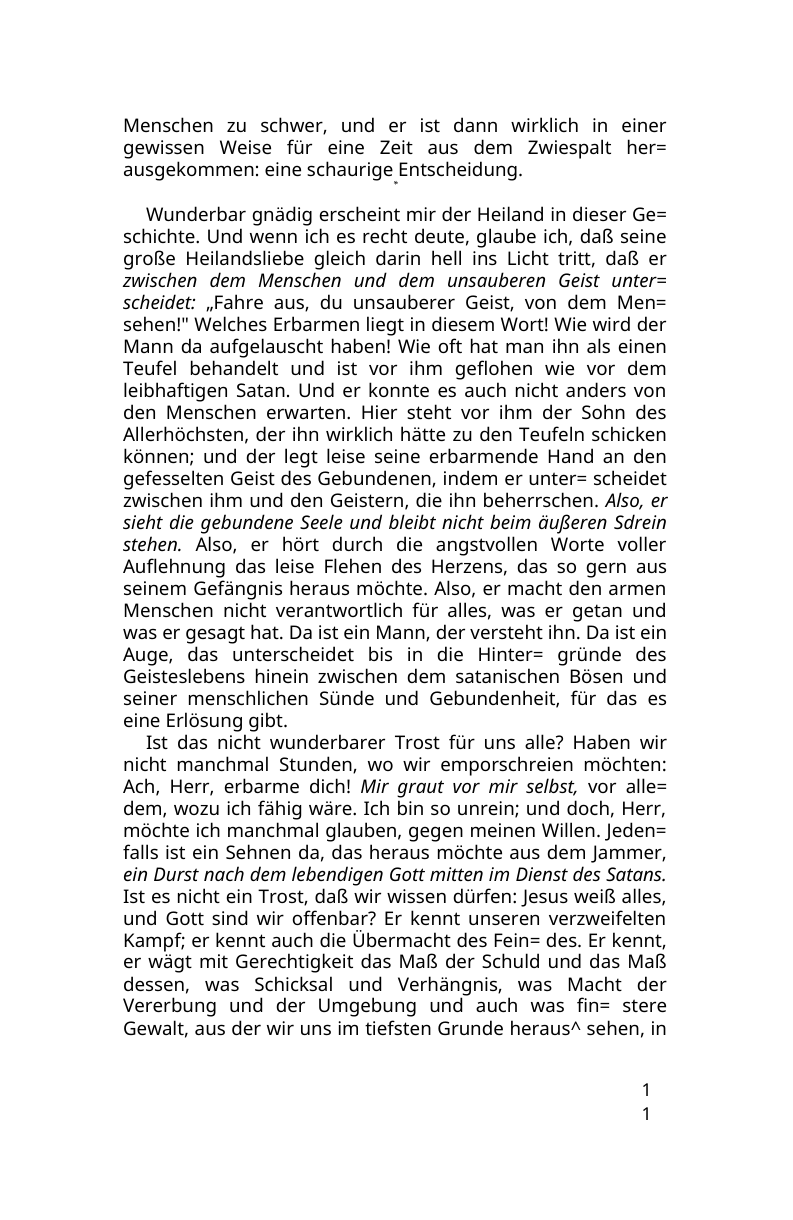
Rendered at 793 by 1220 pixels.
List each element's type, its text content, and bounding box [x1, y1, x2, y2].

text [123, 115, 667, 181]
text Wunderbar gnädig erscheint mir der Heiland in dieser Ge= schichte. Und wenn ich es recht deute, glaube ich, daß seine große Heilandsliebe gleich darin hell ins Licht tritt, daß er zwischen dem Menschen und dem unsauberen Geist unter= scheidet: „Fahre aus, du unsauberer Geist, von dem Men= sehen!" Welches Erbarmen liegt in diesem Wort! Wie wird der Mann da aufgelauscht haben! Wie oft hat man ihn als einen Teufel behandelt und ist vor ihm geflohen wie vor dem leibhaftigen Satan. Und er konnte es auch nicht anders von den Menschen erwarten. Hier steht vor ihm der Sohn des Allerhöchsten, der ihn wirklich hätte zu den Teufeln schicken können; und der legt leise seine erbarmende Hand an den gefesselten Geist des Gebundenen, indem er unter= scheidet zwischen ihm und den Geistern, die ihn beherrschen. Also, er sieht die gebundene Seele und bleibt nicht beim äußeren Sdrein stehen. Also, er hört durch die angstvollen Worte voller Auflehnung das leise Flehen des Herzens, das so gern aus seinem Gefängnis heraus möchte. Also, er macht den armen Menschen nicht verantwortlich für alles, was er getan und was er gesagt hat. Da ist ein Mann, der versteht ihn. Da ist ein Auge, das unterscheidet bis in die Hinter= gründe des Geisteslebens hinein zwischen dem satanischen Bösen und seiner menschlichen Sünde und Gebundenheit, für das es eine Erlösung gibt. [123, 204, 667, 732]
